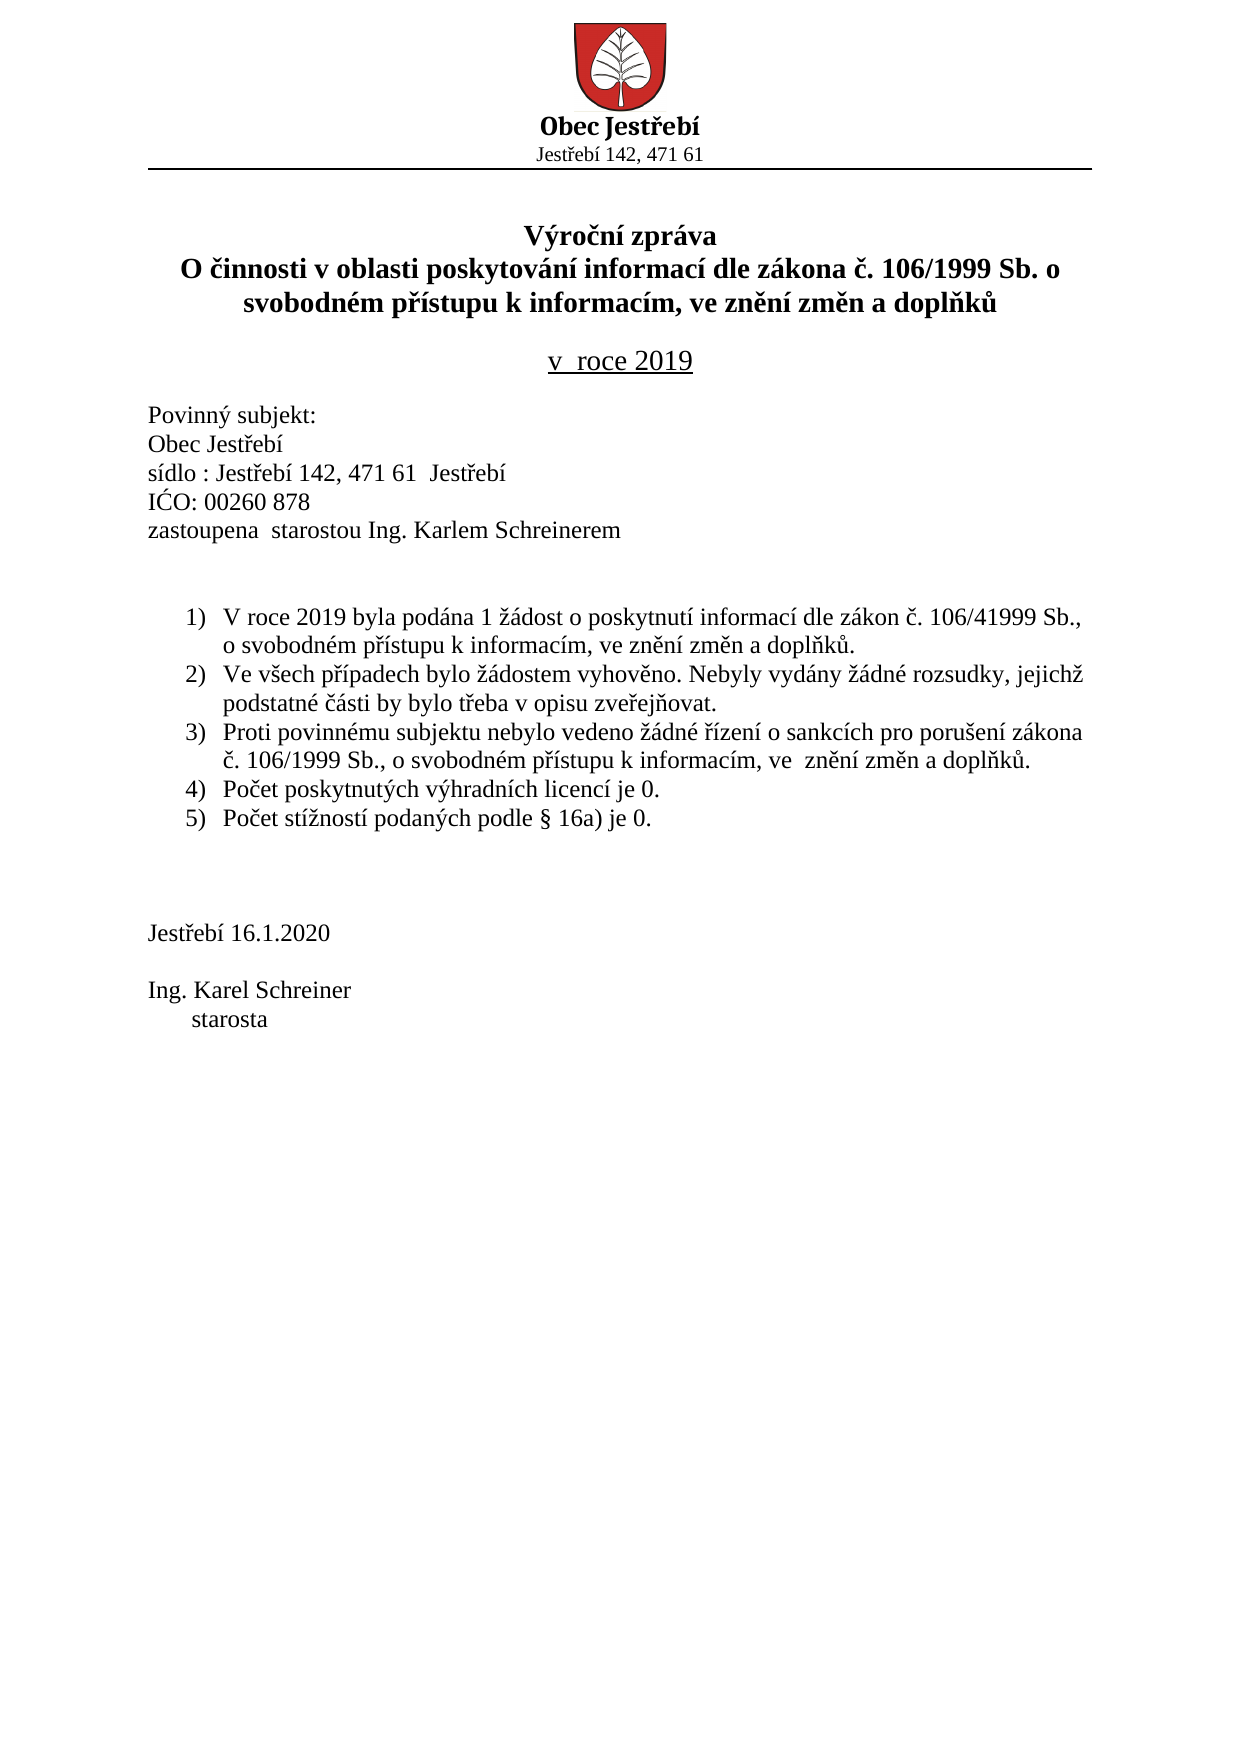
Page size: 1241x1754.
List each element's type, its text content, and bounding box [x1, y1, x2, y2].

text Výroční zpráva [148, 218, 1092, 252]
text Jestřebí 16.1.2020 [148, 918, 1092, 947]
text Obec Jestřebí [148, 429, 1092, 458]
text O činnosti v oblasti poskytování informací dle zákona č. 106/1999 Sb. o svobodném přístupu k informacím, ve znění změn a doplňků [148, 252, 1092, 319]
list Ve všech případech bylo žádostem vyhověno. Nebyly vydány žádné rozsudky, jejichž podstatné části by bylo třeba v opisu zveřejňovat. [185, 659, 1092, 717]
list V roce 2019 byla podána 1 žádost o poskytnutí informací dle zákon č. 106/41999 Sb., o svobodném přístupu k informacím, ve znění změn a doplňků. [185, 602, 1092, 659]
text starosta [148, 1004, 1092, 1033]
text IĆO: 00260 878 [148, 487, 1092, 515]
text sídlo : Jestřebí 142, 471 61 Jestřebí [148, 458, 1092, 487]
text Povinný subjekt: [148, 400, 1092, 429]
text zastoupena starostou Ing. Karlem Schreinerem [148, 515, 1092, 544]
list Počet poskytnutých výhradních licencí je 0. [185, 774, 1092, 803]
picture [574, 23, 667, 112]
text Ing. Karel Schreiner [148, 975, 1092, 1004]
text v roce 2019 [148, 343, 1092, 376]
list Proti povinnému subjektu nebylo vedeno žádné řízení o sankcích pro porušení zákona č. 106/1999 Sb., o svobodném přístupu k informacím, ve znění změn a doplňků. [185, 717, 1092, 774]
list Počet stížností podaných podle § 16a) je 0. [185, 803, 1092, 832]
